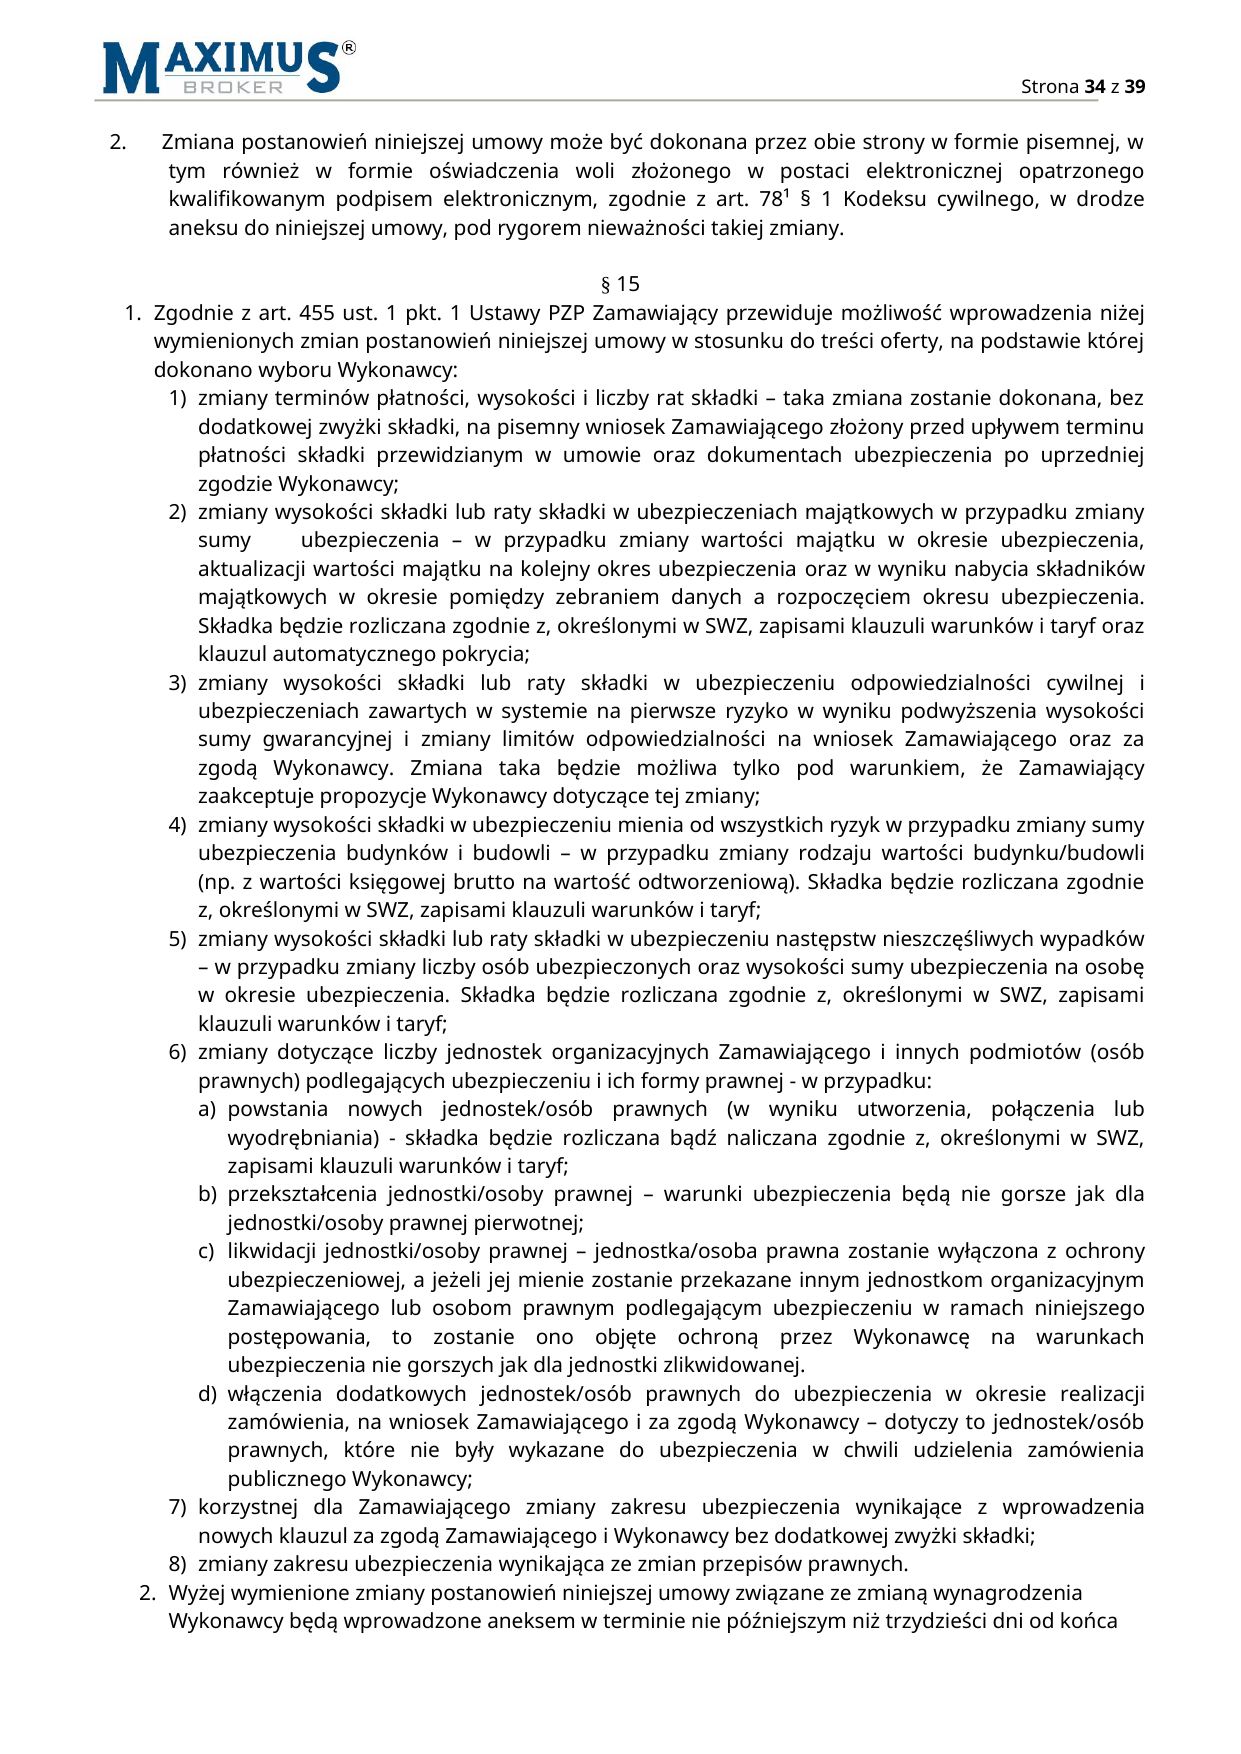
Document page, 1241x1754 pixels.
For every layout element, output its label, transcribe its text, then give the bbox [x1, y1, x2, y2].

list zmiany wysokości składki lub raty składki w ubezpieczeniu odpowiedzialności cywilnej i ubezpieczeniach zawartych w systemie na pierwsze ryzyko w wyniku podwyższenia wysokości sumy gwarancyjnej i zmiany limitów odpowiedzialności na wniosek Zamawiającego oraz za zgodą Wykonawcy. Zmiana taka będzie możliwa tylko pod warunkiem, że Zamawiający zaakceptuje propozycje Wykonawcy dotyczące tej zmiany; [168, 668, 1146, 810]
list zmiany dotyczące liczby jednostek organizacyjnych Zamawiającego i innych podmiotów (osób prawnych) podlegających ubezpieczeniu i ich formy prawnej - w przypadku: [168, 1037, 1146, 1094]
list przekształcenia jednostki/osoby prawnej – warunki ubezpieczenia będą nie gorsze jak dla jednostki/osoby prawnej pierwotnej; [198, 1179, 1146, 1236]
picture [97, 36, 362, 98]
text 15 [94, 269, 1146, 298]
list korzystnej dla Zamawiającego zmiany zakresu ubezpieczenia wynikające z wprowadzenia nowych klauzul za zgodą Zamawiającego i Wykonawcy bez dodatkowej zwyżki składki; [168, 1492, 1146, 1549]
list Zmiana postanowień niniejszej umowy może być dokonana przez obie strony w formie pisemnej, w tym również w formie oświadczenia woli złożonego w postaci elektronicznej opatrzonego kwalifikowanym podpisem elektronicznym, zgodnie z art. 78¹ § 1 Kodeksu cywilnego, w drodze aneksu do niniejszej umowy, pod rygorem nieważności takiej zmiany. [109, 127, 1146, 241]
list zmiany terminów płatności, wysokości i liczby rat składki – taka zmiana zostanie dokonana, bez dodatkowej zwyżki składki, na pisemny wniosek Zamawiającego złożony przed upływem terminu płatności składki przewidzianym w umowie oraz dokumentach ubezpieczenia po uprzedniej zgodzie Wykonawcy; [168, 383, 1146, 497]
list zmiany zakresu ubezpieczenia wynikająca ze zmian przepisów prawnych. [168, 1549, 1146, 1578]
list włączenia dodatkowych jednostek/osób prawnych do ubezpieczenia w okresie realizacji zamówienia, na wniosek Zamawiającego i za zgodą Wykonawcy – dotyczy to jednostek/osób prawnych, które nie były wykazane do ubezpieczenia w chwili udzielenia zamówienia publicznego Wykonawcy; [198, 1379, 1146, 1492]
list zmiany wysokości składki w ubezpieczeniu mienia od wszystkich ryzyk w przypadku zmiany sumy ubezpieczenia budynków i budowli – w przypadku zmiany rodzaju wartości budynku/budowli (np. z wartości księgowej brutto na wartość odtworzeniową). Składka będzie rozliczana zgodnie z, określonymi w SWZ, zapisami klauzuli warunków i taryf; [168, 810, 1146, 924]
list zmiany wysokości składki lub raty składki w ubezpieczeniu następstw nieszczęśliwych wypadków – w przypadku zmiany liczby osób ubezpieczonych oraz wysokości sumy ubezpieczenia na osobę w okresie ubezpieczenia. Składka będzie rozliczana zgodnie z, określonymi w SWZ, zapisami klauzuli warunków i taryf; [168, 924, 1146, 1037]
list powstania nowych jednostek/osób prawnych (w wyniku utworzenia, połączenia lub wyodrębniania) - składka będzie rozliczana bądź naliczana zgodnie z, określonymi w SWZ, zapisami klauzuli warunków i taryf; [198, 1094, 1146, 1179]
list zmiany wysokości składki lub raty składki w ubezpieczeniach majątkowych w przypadku zmiany sumy ubezpieczenia – w przypadku zmiany wartości majątku w okresie ubezpieczenia, aktualizacji wartości majątku na kolejny okres ubezpieczenia oraz w wyniku nabycia składników majątkowych w okresie pomiędzy zebraniem danych a rozpoczęciem okresu ubezpieczenia. Składka będzie rozliczana zgodnie z, określonymi w SWZ, zapisami klauzuli warunków i taryf oraz klauzul automatycznego pokrycia; [168, 497, 1146, 668]
list likwidacji jednostki/osoby prawnej – jednostka/osoba prawna zostanie wyłączona z ochrony ubezpieczeniowej, a jeżeli jej mienie zostanie przekazane innym jednostkom organizacyjnym Zamawiającego lub osobom prawnym podlegającym ubezpieczeniu w ramach niniejszego postępowania, to zostanie ono objęte ochroną przez Wykonawcę na warunkach ubezpieczenia nie gorszych jak dla jednostki zlikwidowanej. [198, 1236, 1146, 1379]
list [139, 1578, 1146, 1634]
list Zgodnie z art. 455 ust. 1 pkt. 1 Ustawy PZP Zamawiający przewiduje możliwość wprowadzenia niżej wymienionych zmian postanowień niniejszej umowy w stosunku do treści oferty, na podstawie której dokonano wyboru Wykonawcy: [124, 298, 1146, 383]
